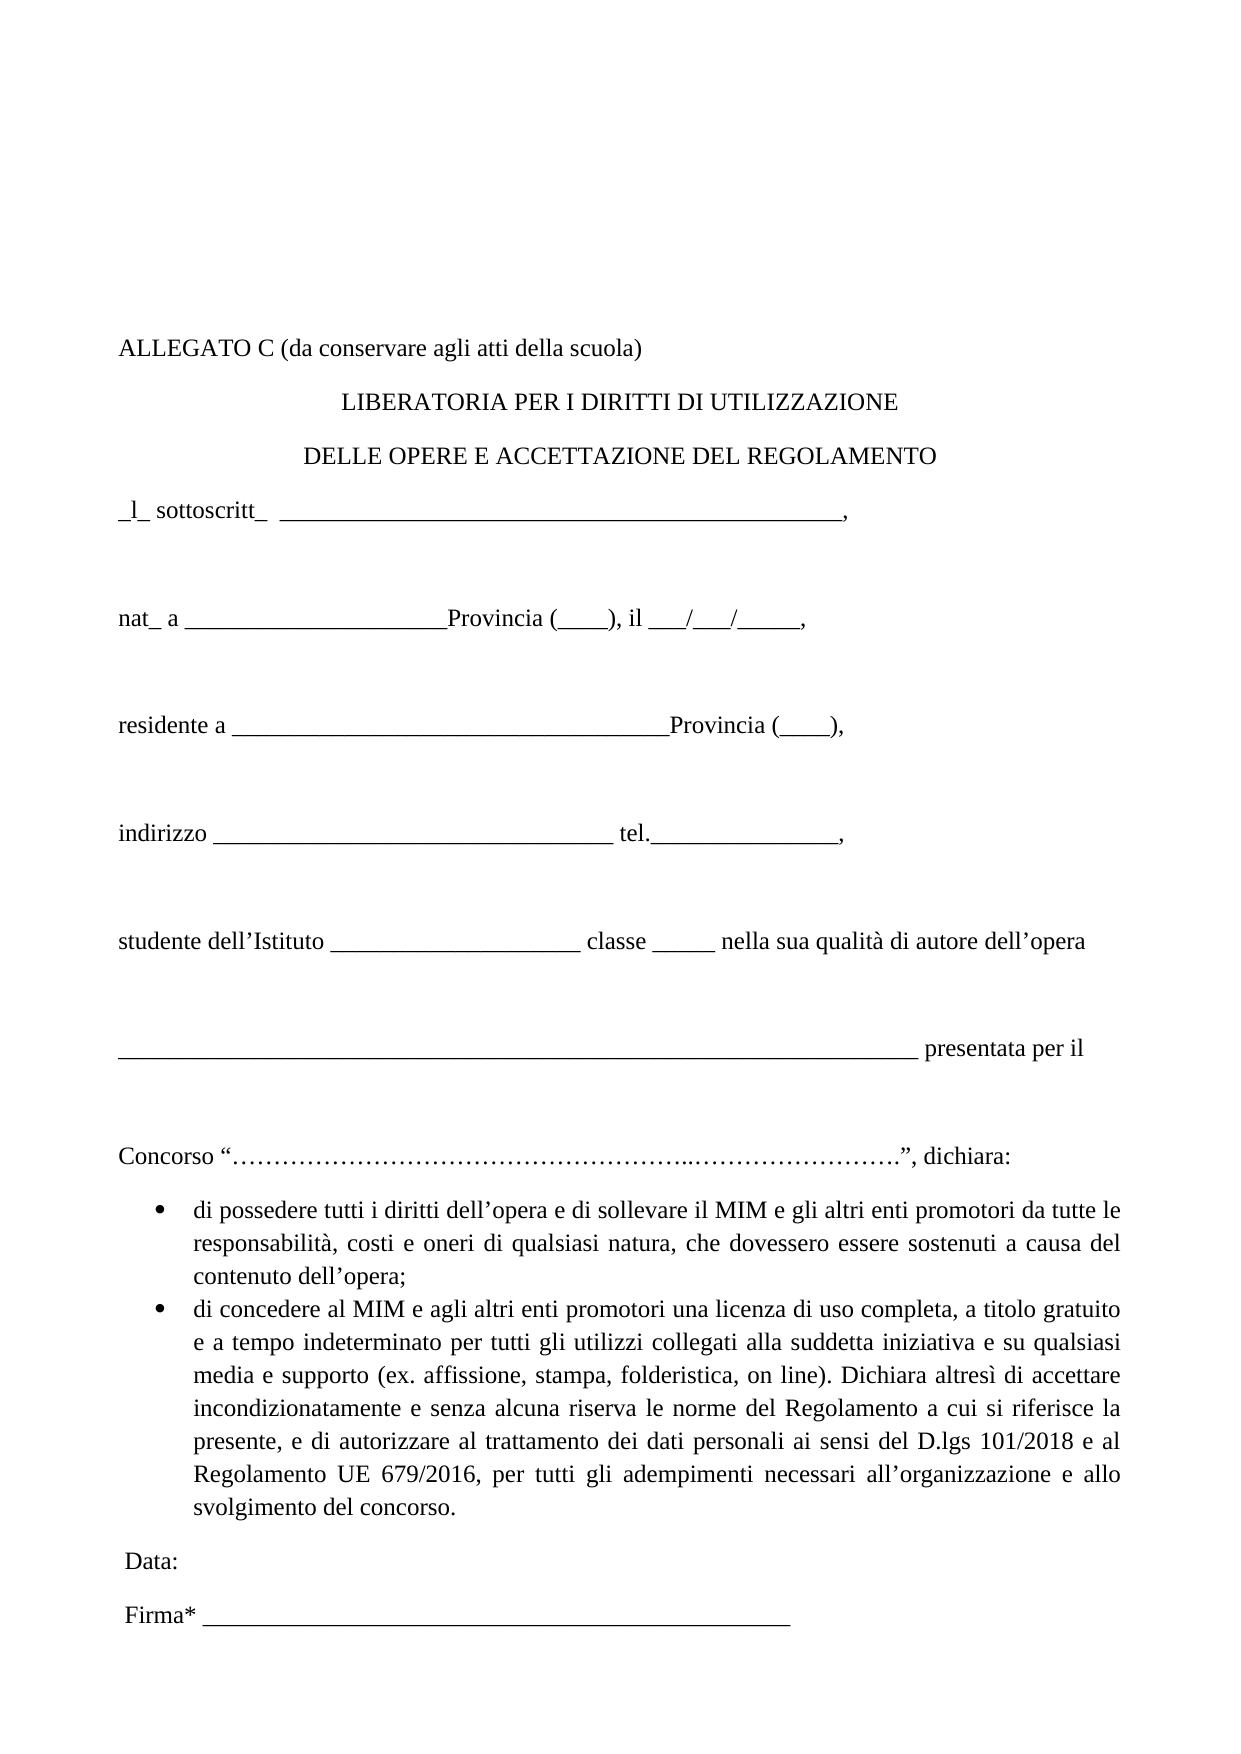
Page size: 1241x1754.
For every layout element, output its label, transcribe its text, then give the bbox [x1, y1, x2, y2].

text Concorso “………………………………………………..…………………….”, dichiara: [118, 1141, 1122, 1170]
text _l_ sottoscritt_ _____________________________________________, [118, 495, 1122, 524]
text Data: [118, 1546, 1122, 1575]
text indirizzo ________________________________ tel._______________, [118, 818, 1122, 847]
list di possedere tutti i diritti dell’opera e di sollevare il MIM e gli altri enti promotori da tutte le responsabilità, costi e oneri di qualsiasi natura, che dovessero essere sostenuti a causa del contenuto dell’opera; [156, 1195, 1122, 1290]
text studente dell’Istituto ____________________ classe _____ nella sua qualità di autore dell’opera [118, 926, 1122, 954]
list di concedere al MIM e agli altri enti promotori una licenza di uso completa, a titolo gratuito e a tempo indeterminato per tutti gli utilizzi collegati alla suddetta iniziativa e su qualsiasi media e supporto (ex. affissione, stampa, folderistica, on line). Dichiara altresì di accettare incondizionatamente e senza alcuna riserva le norme del Regolamento a cui si riferisce la presente, e di autorizzare al trattamento dei dati personali ai sensi del D.lgs 101/2018 e al Regolamento UE 679/2016, per tutti gli adempimenti necessari all’organizzazione e allo svolgimento del concorso. [156, 1294, 1122, 1521]
text DELLE OPERE E ACCETTAZIONE DEL REGOLAMENTO [118, 441, 1122, 470]
text nat_ a _____________________Provincia (____), il ___/___/_____, [118, 603, 1122, 631]
text ALLEGATO C (da conservare agli atti della scuola) [118, 333, 1122, 362]
text ________________________________________________________________ presentata per il [118, 1033, 1122, 1062]
text Firma* _______________________________________________ [118, 1600, 1122, 1629]
text residente a ___________________________________Provincia (____), [118, 710, 1122, 739]
text LIBERATORIA PER I DIRITTI DI UTILIZZAZIONE [118, 387, 1122, 416]
